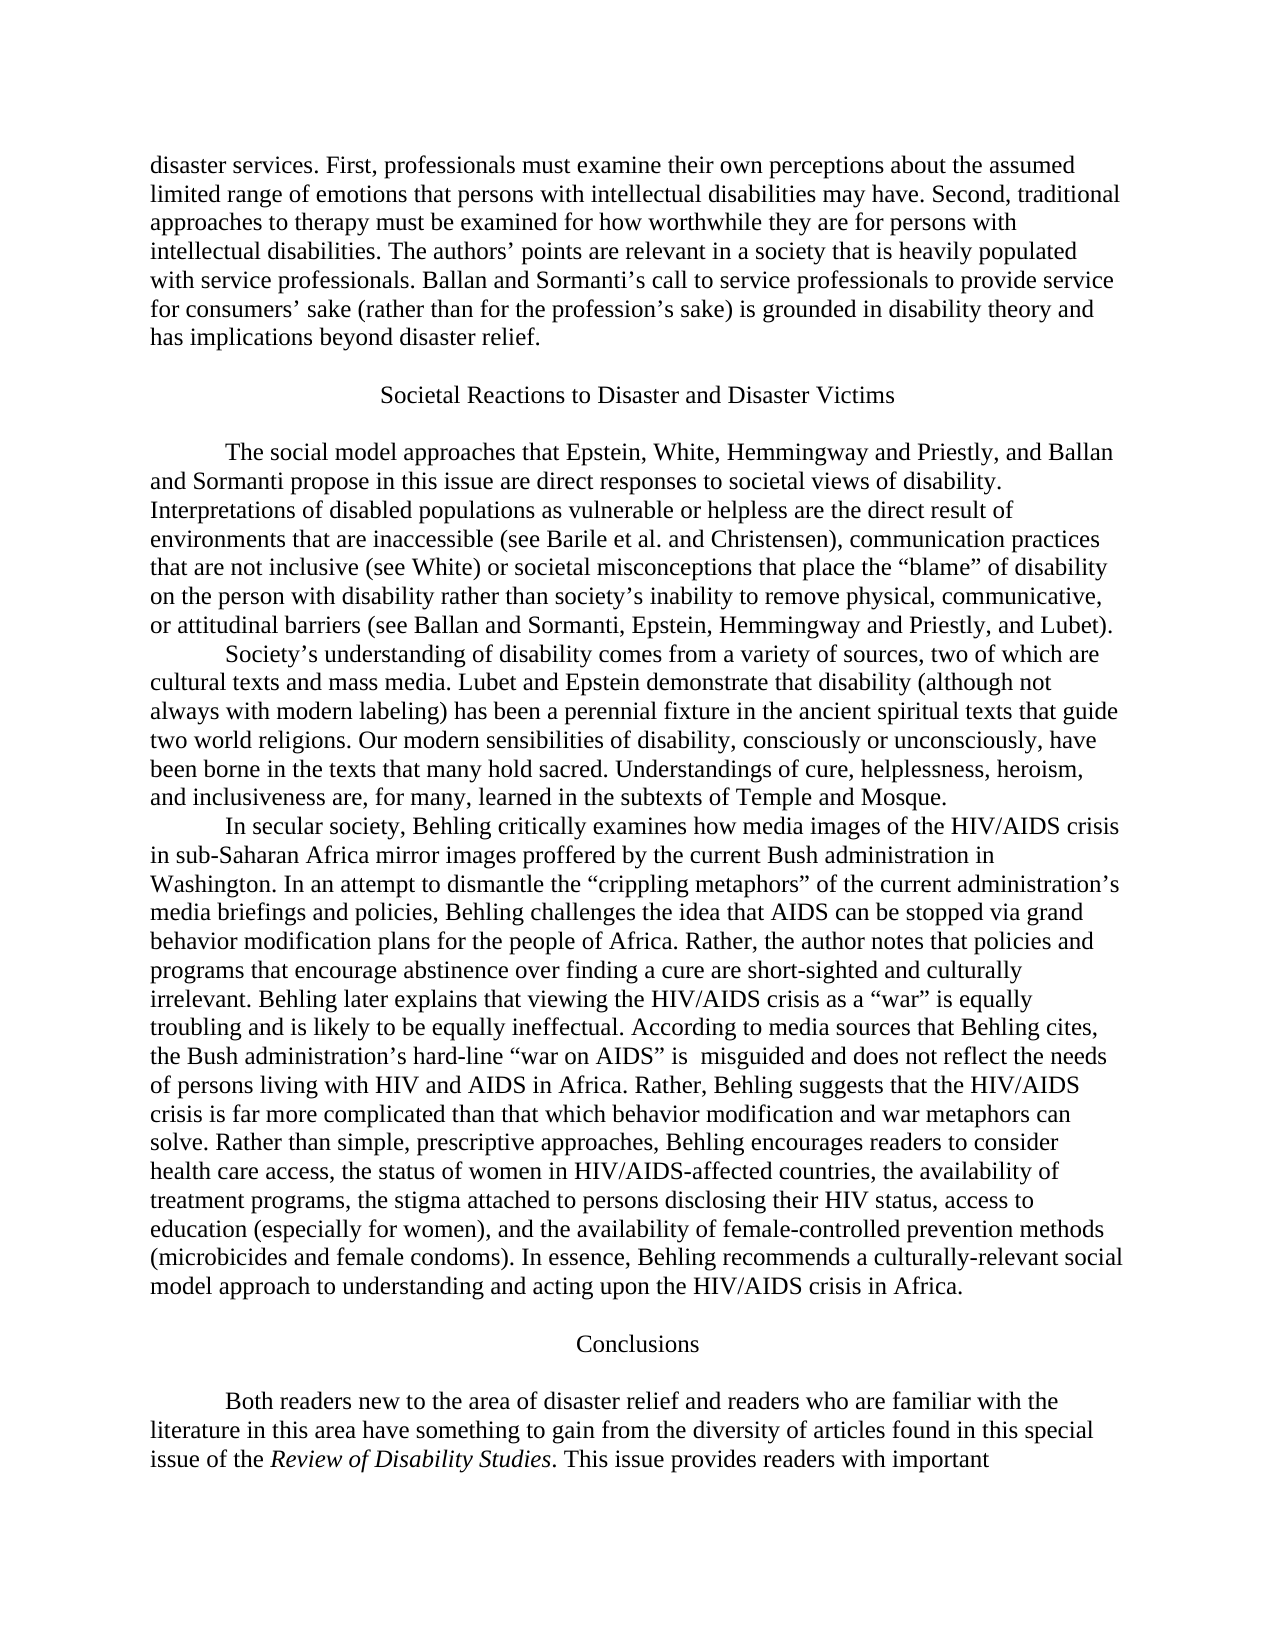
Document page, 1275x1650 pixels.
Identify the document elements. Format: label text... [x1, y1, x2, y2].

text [150, 1386, 1125, 1472]
text In secular society, Behling critically examines how media images of the HIV/AIDS crisis in sub-Saharan Africa mirror images proffered by the current Bush administration in Washington. In an attempt to dismantle the “crippling metaphors” of the current administration’s media briefings and policies, Behling challenges the idea that AIDS can be stopped via grand behavior modification plans for the people of Africa. Rather, the author notes that policies and programs that encourage abstinence over finding a cure are short-sighted and culturally irrelevant. Behling later explains that viewing the HIV/AIDS crisis as a “war” is equally troubling and is likely to be equally ineffectual. According to media sources that Behling cites, the Bush administration’s hard-line “war on AIDS” is misguided and does not reflect the needs of persons living with HIV and AIDS in Africa. Rather, Behling suggests that the HIV/AIDS crisis is far more complicated than that which behavior modification and war metaphors can solve. Rather than simple, prescriptive approaches, Behling encourages readers to consider health care access, the status of women in HIV/AIDS-affected countries, the availability of treatment programs, the stigma attached to persons disclosing their HIV status, access to education (especially for women), and the availability of female-controlled prevention methods (microbicides and female condoms). In essence, Behling recommends a culturally-relevant social model approach to understanding and acting upon the HIV/AIDS crisis in Africa. [150, 811, 1125, 1300]
text Conclusions [150, 1329, 1125, 1357]
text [150, 150, 1125, 351]
text The social model approaches that Epstein, White, Hemmingway and Priestly, and Ballan and Sormanti propose in this issue are direct responses to societal views of disability. Interpretations of disabled populations as vulnerable or helpless are the direct result of environments that are inaccessible (see Barile et al. and Christensen), communication practices that are not inclusive (see White) or societal misconceptions that place the “blame” of disability on the person with disability rather than society’s inability to remove physical, communicative, or attitudinal barriers (see Ballan and Sormanti, Epstein, Hemmingway and Priestly, and Lubet). [150, 437, 1125, 639]
text Societal Reactions to Disaster and Disaster Victims [150, 380, 1125, 409]
text Society’s understanding of disability comes from a variety of sources, two of which are cultural texts and mass media. Lubet and Epstein demonstrate that disability (although not always with modern labeling) has been a perennial fixture in the ancient spiritual texts that guide two world religions. Our modern sensibilities of disability, consciously or unconsciously, have been borne in the texts that many hold sacred. Understandings of cure, helplessness, heroism, and inclusiveness are, for many, learned in the subtexts of Temple and Mosque. [150, 639, 1125, 811]
